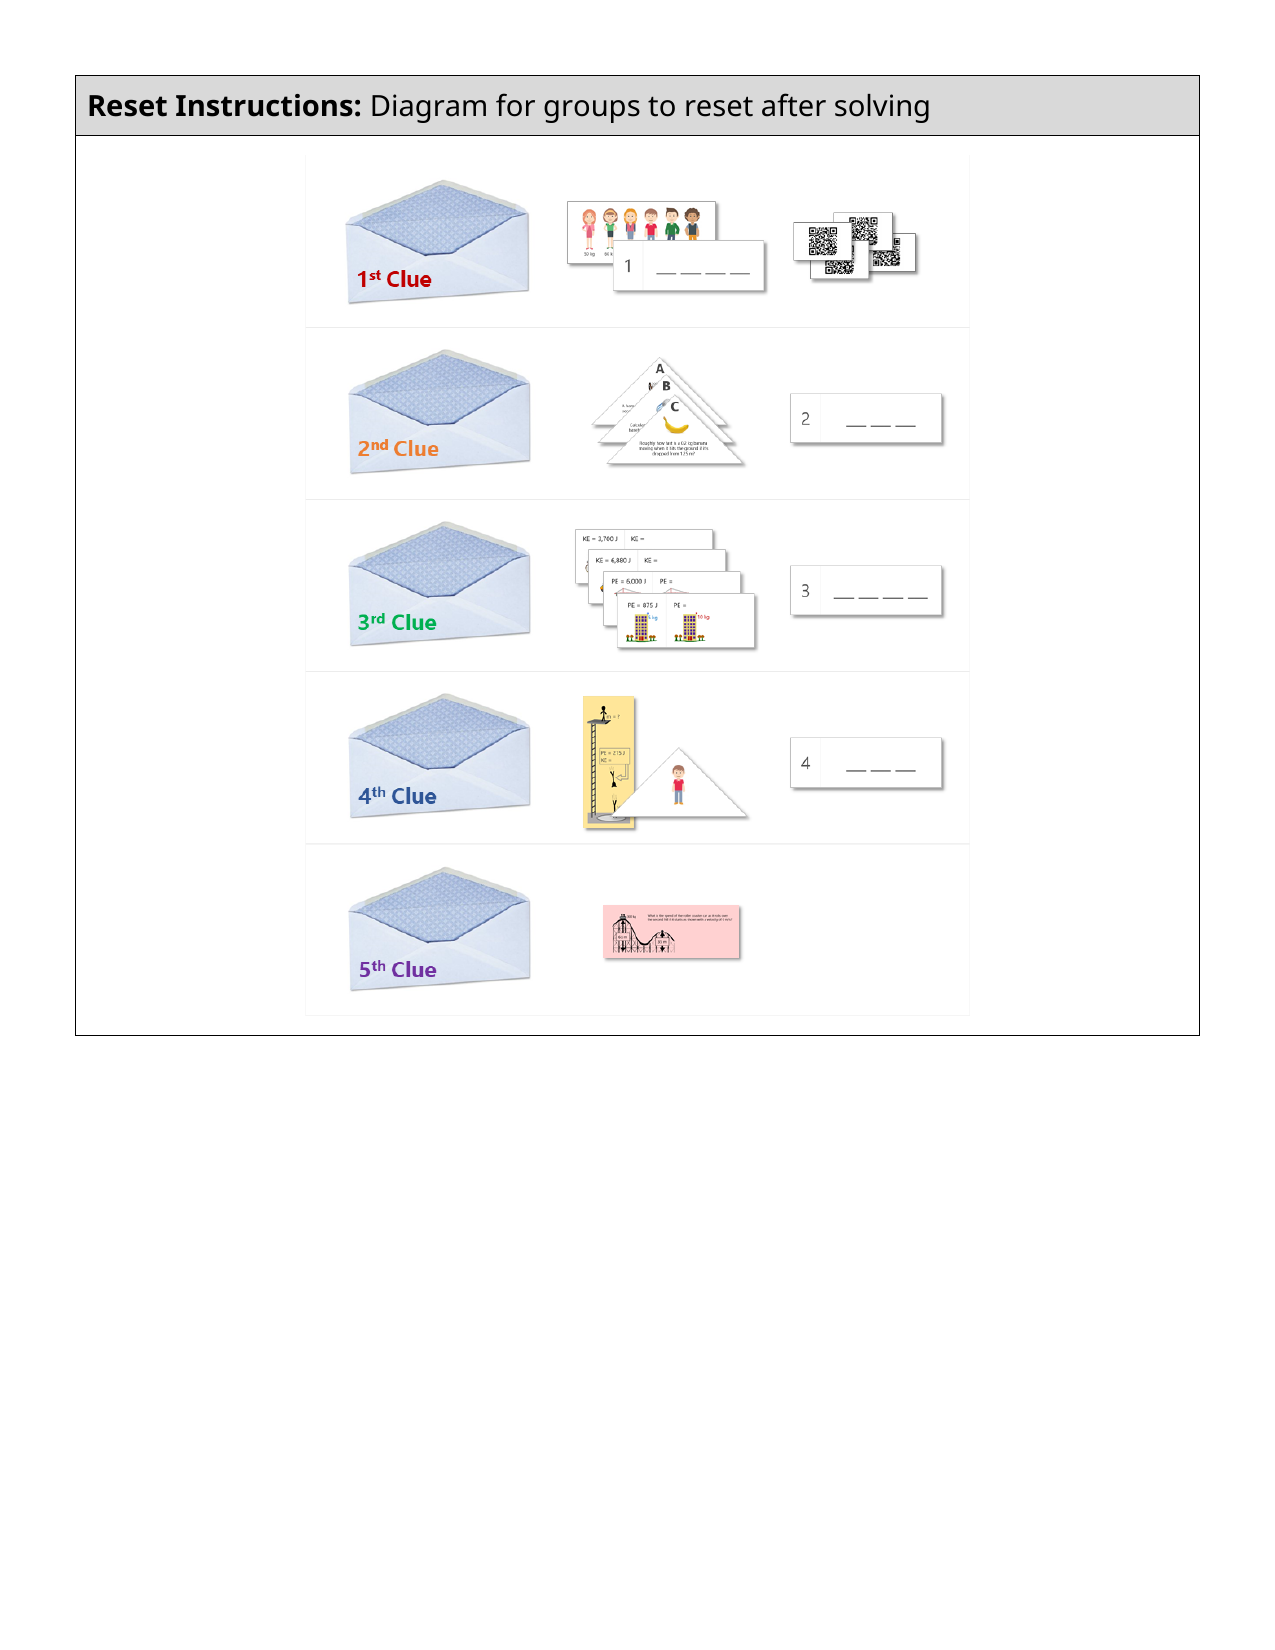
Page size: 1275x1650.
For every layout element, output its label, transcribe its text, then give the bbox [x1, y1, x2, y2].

table_cell [76, 136, 1199, 1035]
picture [305, 155, 970, 1016]
table_header Reset Instructions: Diagram for groups to reset after solving [76, 76, 1199, 135]
